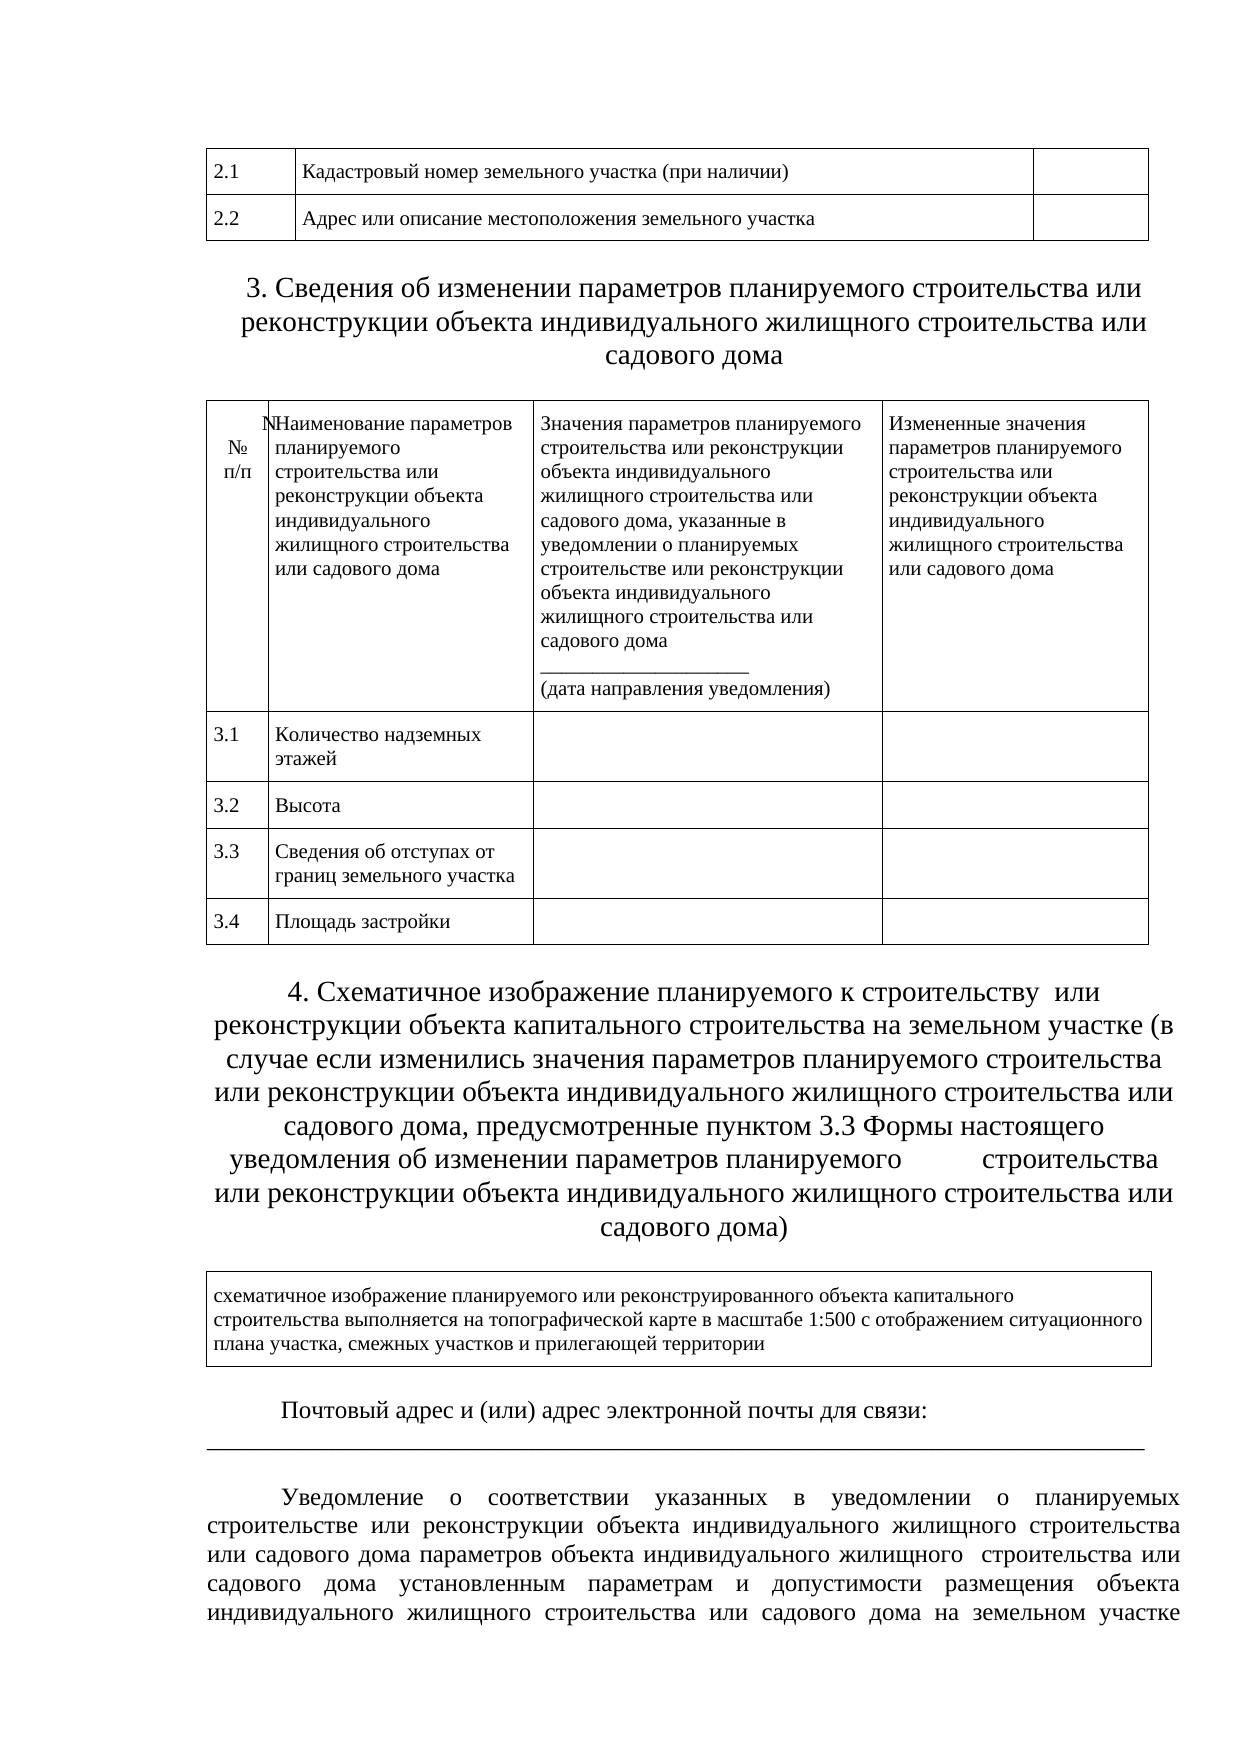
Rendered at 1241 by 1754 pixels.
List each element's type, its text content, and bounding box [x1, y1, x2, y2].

table_header Измененные значения параметров планируемого строительства или реконструкции объекта индивидуального жилищного строительства или садового дома [883, 401, 1148, 711]
table_cell [883, 899, 1148, 944]
table_cell [534, 782, 882, 827]
table_cell 2.2 [207, 195, 295, 240]
table_cell [534, 829, 882, 898]
table_cell 3.3 [207, 829, 268, 898]
table_header Значения параметров планируемого строительства или реконструкции объекта индивидуального жилищного строительства или садового дома, указанные в уведомлении о планируемых строительстве или реконструкции объекта индивидуального жилищного строительства или садового дома ____________________ (дата направления уведомления) [534, 401, 882, 711]
table_cell 3.1 [207, 712, 268, 781]
table_header [1034, 149, 1148, 194]
table_cell [534, 899, 882, 944]
table_cell Площадь застройки [269, 899, 533, 944]
table_cell [1034, 195, 1148, 240]
table_cell 3.2 [207, 782, 268, 827]
table_cell [883, 829, 1148, 898]
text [207, 1482, 1181, 1625]
table_cell [883, 782, 1148, 827]
text 4. Схематичное изображение планируемого к строительству или реконструкции объекта капитального строительства на земельном участке (в случае если изменились значения параметров планируемого строительства или реконструкции объекта индивидуального жилищного строительства или садового дома, предусмотренные пунктом 3.3 Формы настоящего уведомления об изменении параметров планируемого строительства или реконструкции объекта индивидуального жилищного строительства или садового дома) [207, 974, 1181, 1242]
table_header схематичное изображение планируемого или реконструированного объекта капитального строительства выполняется на топографической карте в масштабе 1:500 с отображением ситуационного плана участка, смежных участков и прилегающей территории [207, 1272, 1151, 1366]
table_header N№ п/п [207, 401, 268, 711]
table_cell 3.4 [207, 899, 268, 944]
table_cell Количество надземных этажей [269, 712, 533, 781]
text Почтовый адрес и (или) адрес электронной почты для связи: [207, 1395, 1181, 1424]
table_cell Адрес или описание местоположения земельного участка [296, 195, 1033, 240]
table_header Наименование параметров планируемого строительства или реконструкции объекта индивидуального жилищного строительства или садового дома [269, 401, 533, 711]
table_cell Высота [269, 782, 533, 827]
table_cell Сведения об отступах от границ земельного участка [269, 829, 533, 898]
table_header Кадастровый номер земельного участка (при наличии) [296, 149, 1033, 194]
text 3. Сведения об изменении параметров планируемого строительства или реконструкции объекта индивидуального жилищного строительства или садового дома [207, 270, 1181, 371]
table_header 2.1 [207, 149, 295, 194]
text ___________________________________________________________________________ [207, 1424, 1181, 1453]
table_cell [534, 712, 882, 781]
table_cell [883, 712, 1148, 781]
